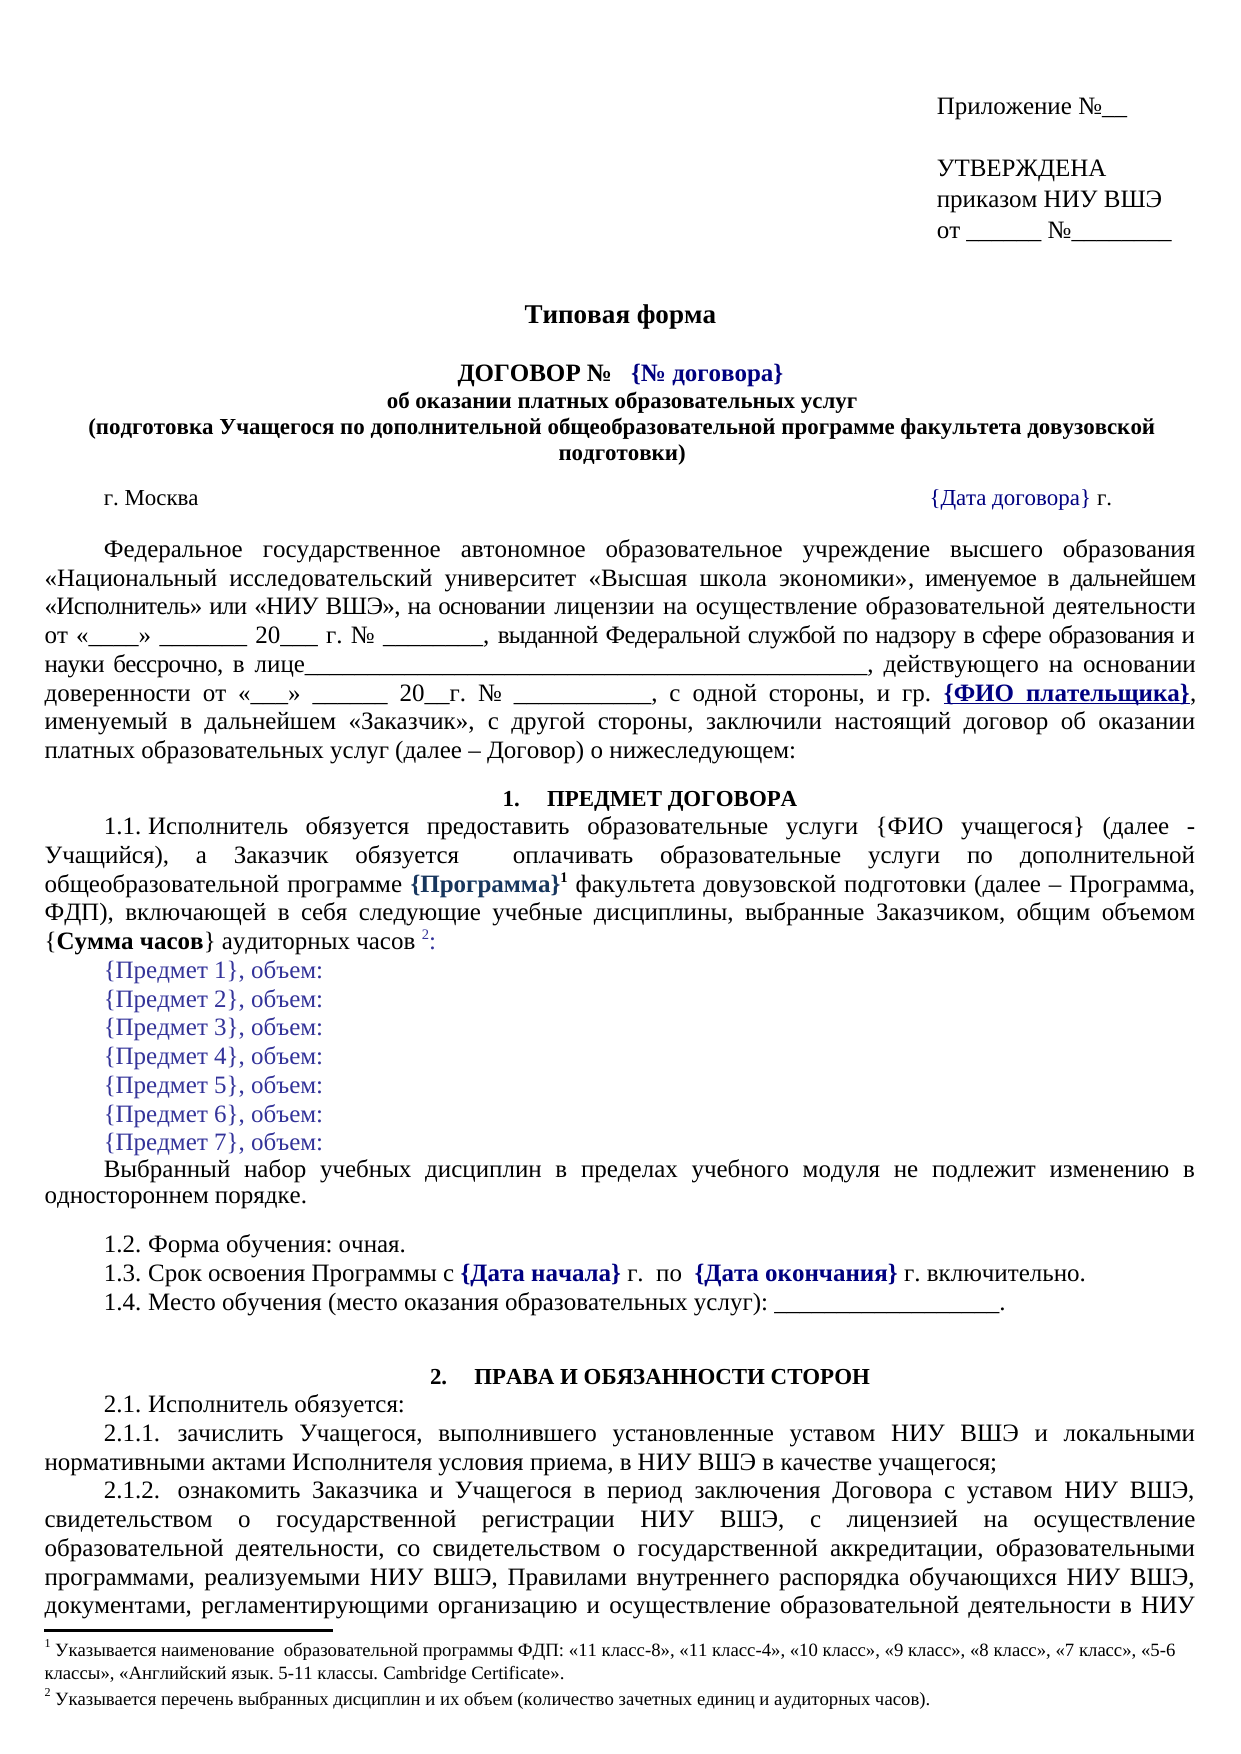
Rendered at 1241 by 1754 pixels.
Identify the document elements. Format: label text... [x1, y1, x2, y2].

text г. Москва {Дата договора} г. [44, 494, 951, 508]
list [44, 1475, 1196, 1619]
list Исполнитель обязуется предоставить образовательные услуги {ФИО учащегося} (далее - Учащийся), а Заказчик обязуется оплачивать образовательные услуги по дополнительной общеобразовательной программе {Программа} факультета довузовской подготовки (далее – Программа, ФДП), включающей в себя следующие учебные дисциплины, выбранные Заказчиком, общим объемом {Сумма часов} аудиторных часов : [44, 811, 1196, 955]
list ПРАВА И ОБЯЗАННОСТИ СТОРОН [44, 1363, 1196, 1389]
text {Предмет 7}, объем: [44, 1127, 1196, 1156]
text Выбранный набор учебных дисциплин в пределах учебного модуля не подлежит изменению в одностороннем порядке. [44, 1156, 1196, 1208]
list зачислить Учащегося, выполнившего установленные уставом НИУ ВШЭ и локальными нормативными актами Исполнителя условия приема, в НИУ ВШЭ в качестве учащегося; [44, 1418, 1196, 1475]
text {Предмет 5}, объем: [44, 1070, 1196, 1099]
text г. Москва {Дата договора} г. [1062, 494, 1226, 508]
text {Предмет 1}, объем: [44, 955, 1196, 984]
list Исполнитель обязуется: [44, 1389, 1196, 1418]
list Место обучения (место оказания образовательных услуг): __________________. [44, 1287, 1196, 1316]
list Срок освоения Программы с {Дата начала} г. по {Дата окончания} г. включительно. [44, 1258, 1196, 1287]
table_header Приложение №__ УТВЕРЖДЕНА приказом НИУ ВШЭ от ______ №________ [871, 68, 1207, 269]
list ПРЕДМЕТ ДОГОВОРА [44, 785, 1196, 811]
subtitle Типовая форма [44, 298, 1196, 329]
text {Предмет 4}, объем: [44, 1041, 1196, 1070]
list Форма обучения: очная. [44, 1229, 1196, 1258]
text {Предмет 3}, объем: [44, 1012, 1196, 1041]
subtitle ДОГОВОР № {№ договора} [44, 358, 1196, 387]
text {Предмет 2}, объем: [44, 984, 1196, 1012]
text (подготовка Учащегося по дополнительной общеобразовательной программе факультета довузовской подготовки) [44, 413, 1199, 466]
text {Предмет 6}, объем: [44, 1099, 1196, 1127]
text Федеральное государственное автономное образовательное учреждение высшего образования «Национальный исследовательский университет «Высшая школа экономики», именуемое в дальнейшем «Исполнитель» или «НИУ ВШЭ», на основании лицензии на осуществление образовательной деятельности от «____» _______ 20___ г. № ________, выданной Федеральной службой по надзору в сфере образования и науки бессрочно, в лице_____________________________________________, действующего на основании доверенности от «___» ______ 20__г. № ___________, с одной стороны, и гр. {ФИО плательщика}, именуемый в дальнейшем «Заказчик», с другой стороны, заключили настоящий договор об оказании платных образовательных услуг (далее – Договор) о нижеследующем: [44, 534, 1196, 764]
text об оказании платных образовательных услуг [44, 387, 1199, 413]
